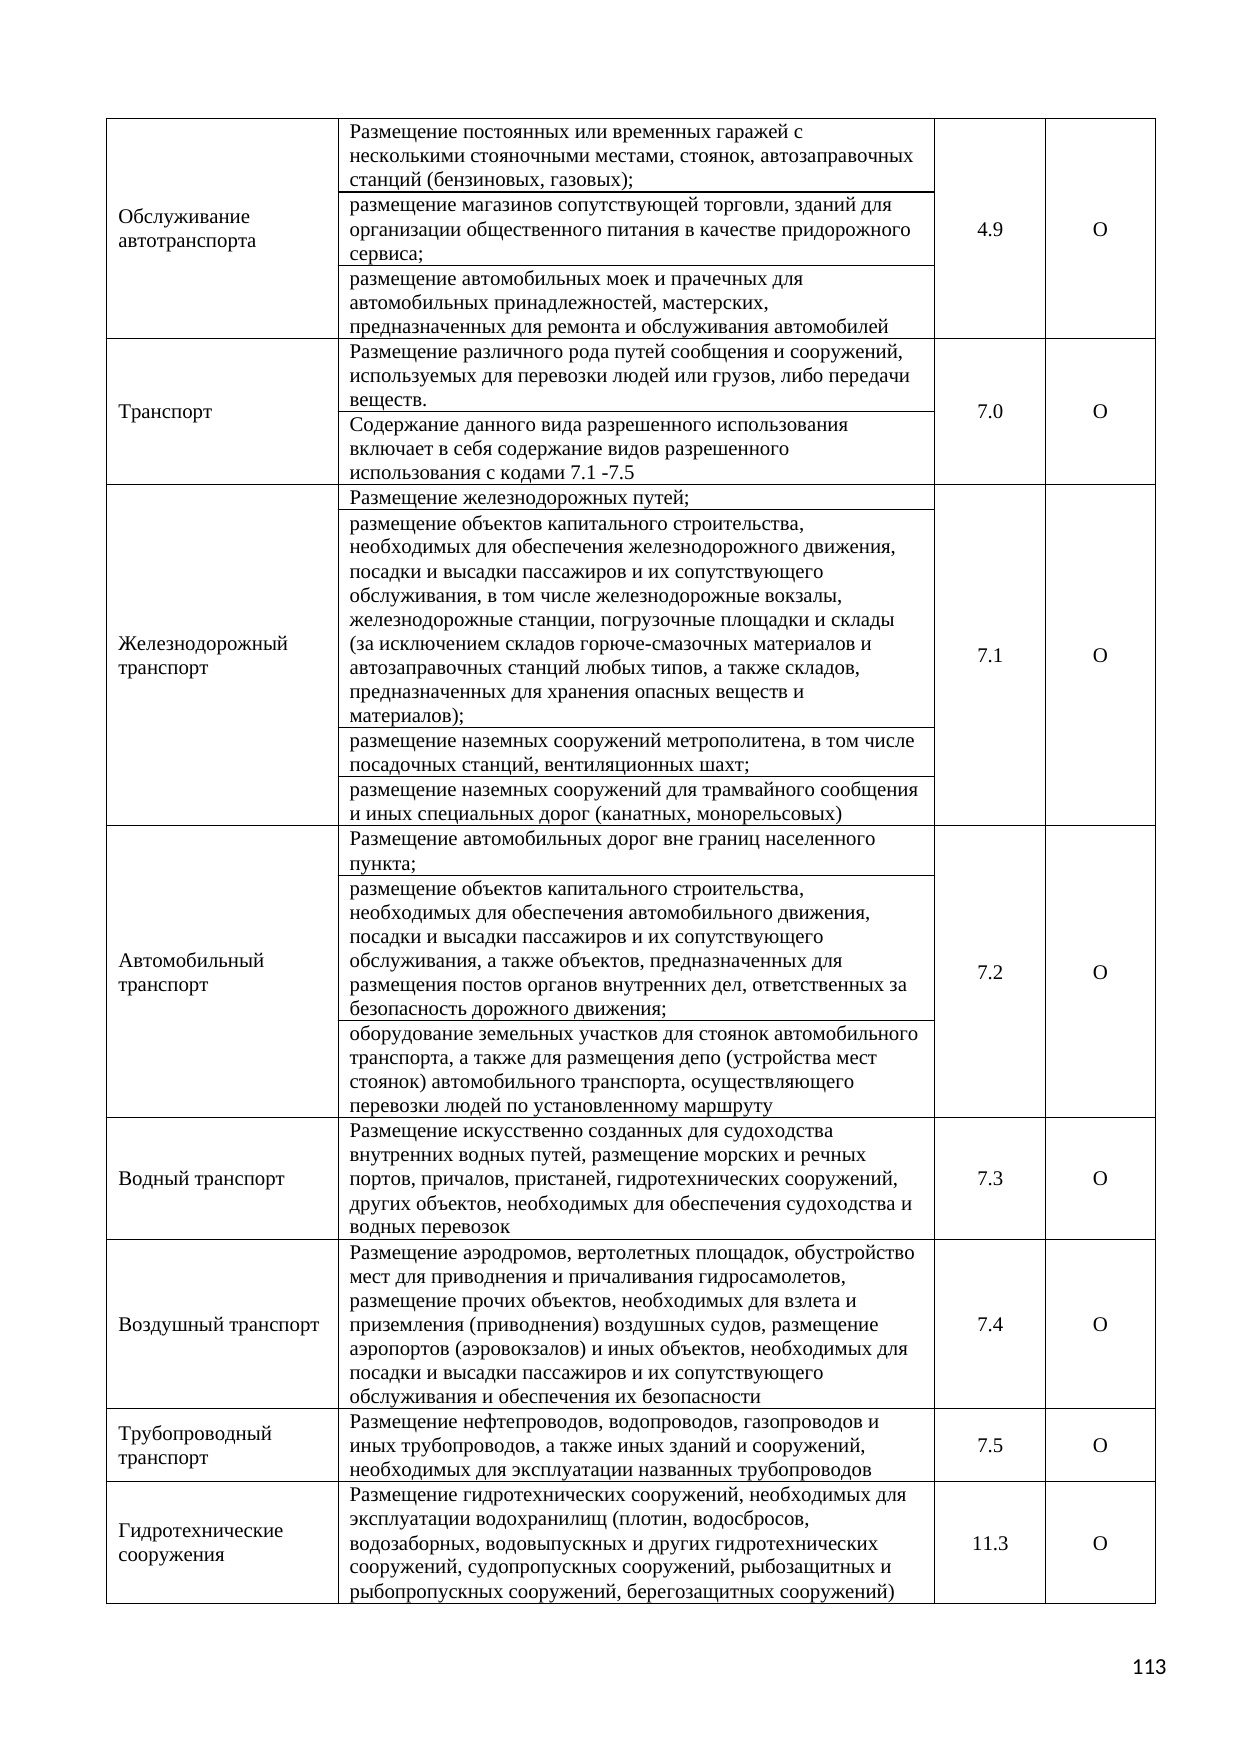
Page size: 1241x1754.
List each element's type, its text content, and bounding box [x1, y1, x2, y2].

table_cell размещение автомобильных моек и прачечных для автомобильных принадлежностей, мастерских, предназначенных для ремонта и обслуживания автомобилей [339, 266, 934, 338]
table_cell размещение наземных сооружений метрополитена, в том числе посадочных станций, вентиляционных шахт; [339, 728, 934, 776]
table_cell О [1046, 119, 1155, 338]
table_cell 7.0 [935, 339, 1045, 484]
table_cell О [1046, 339, 1155, 484]
table_cell О [1046, 485, 1155, 825]
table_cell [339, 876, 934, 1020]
table_cell Содержание данного вида разрешенного использования включает в себя содержание видов разрешенного использования с кодами 7.1 -7.5 [339, 412, 934, 484]
table_cell Автомобильный транспорт [107, 826, 338, 1117]
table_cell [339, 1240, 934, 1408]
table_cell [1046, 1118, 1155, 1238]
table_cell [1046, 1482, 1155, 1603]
table_cell Размещение автомобильных дорог вне границ населенного пункта; [339, 826, 934, 874]
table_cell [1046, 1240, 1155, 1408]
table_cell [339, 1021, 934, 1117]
table_cell Размещение различного рода путей сообщения и сооружений, используемых для перевозки людей или грузов, либо передачи веществ. [339, 339, 934, 411]
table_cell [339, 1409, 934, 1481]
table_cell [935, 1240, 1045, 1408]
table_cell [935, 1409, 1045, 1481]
table_cell размещение объектов капитального строительства, необходимых для обеспечения железнодорожного движения, посадки и высадки пассажиров и их сопутствующего обслуживания, в том числе железнодорожные вокзалы, железнодорожные станции, погрузочные площадки и склады (за исключением складов горюче-смазочных материалов и автозаправочных станций любых типов, а также складов, предназначенных для хранения опасных веществ и материалов); [339, 510, 934, 727]
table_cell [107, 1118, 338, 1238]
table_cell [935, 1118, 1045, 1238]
table_cell 4.9 [935, 119, 1045, 338]
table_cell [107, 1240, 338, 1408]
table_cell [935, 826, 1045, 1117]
table_cell Размещение постоянных или временных гаражей с несколькими стояночными местами, стоянок, автозаправочных станций (бензиновых, газовых); [339, 119, 934, 191]
table_cell размещение наземных сооружений для трамвайного сообщения и иных специальных дорог (канатных, монорельсовых) [339, 777, 934, 825]
table_cell 7.1 [935, 485, 1045, 825]
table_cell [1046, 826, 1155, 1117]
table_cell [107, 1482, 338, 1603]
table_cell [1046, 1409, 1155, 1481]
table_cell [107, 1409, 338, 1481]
table_cell Железнодорожный транспорт [107, 485, 338, 825]
table_cell Размещение железнодорожных путей; [339, 485, 934, 509]
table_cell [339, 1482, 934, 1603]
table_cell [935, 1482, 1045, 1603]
table_cell размещение магазинов сопутствующей торговли, зданий для организации общественного питания в качестве придорожного сервиса; [339, 193, 934, 264]
table_cell Обслуживание автотранспорта [107, 119, 338, 338]
table_cell Транспорт [107, 339, 338, 484]
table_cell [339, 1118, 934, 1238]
